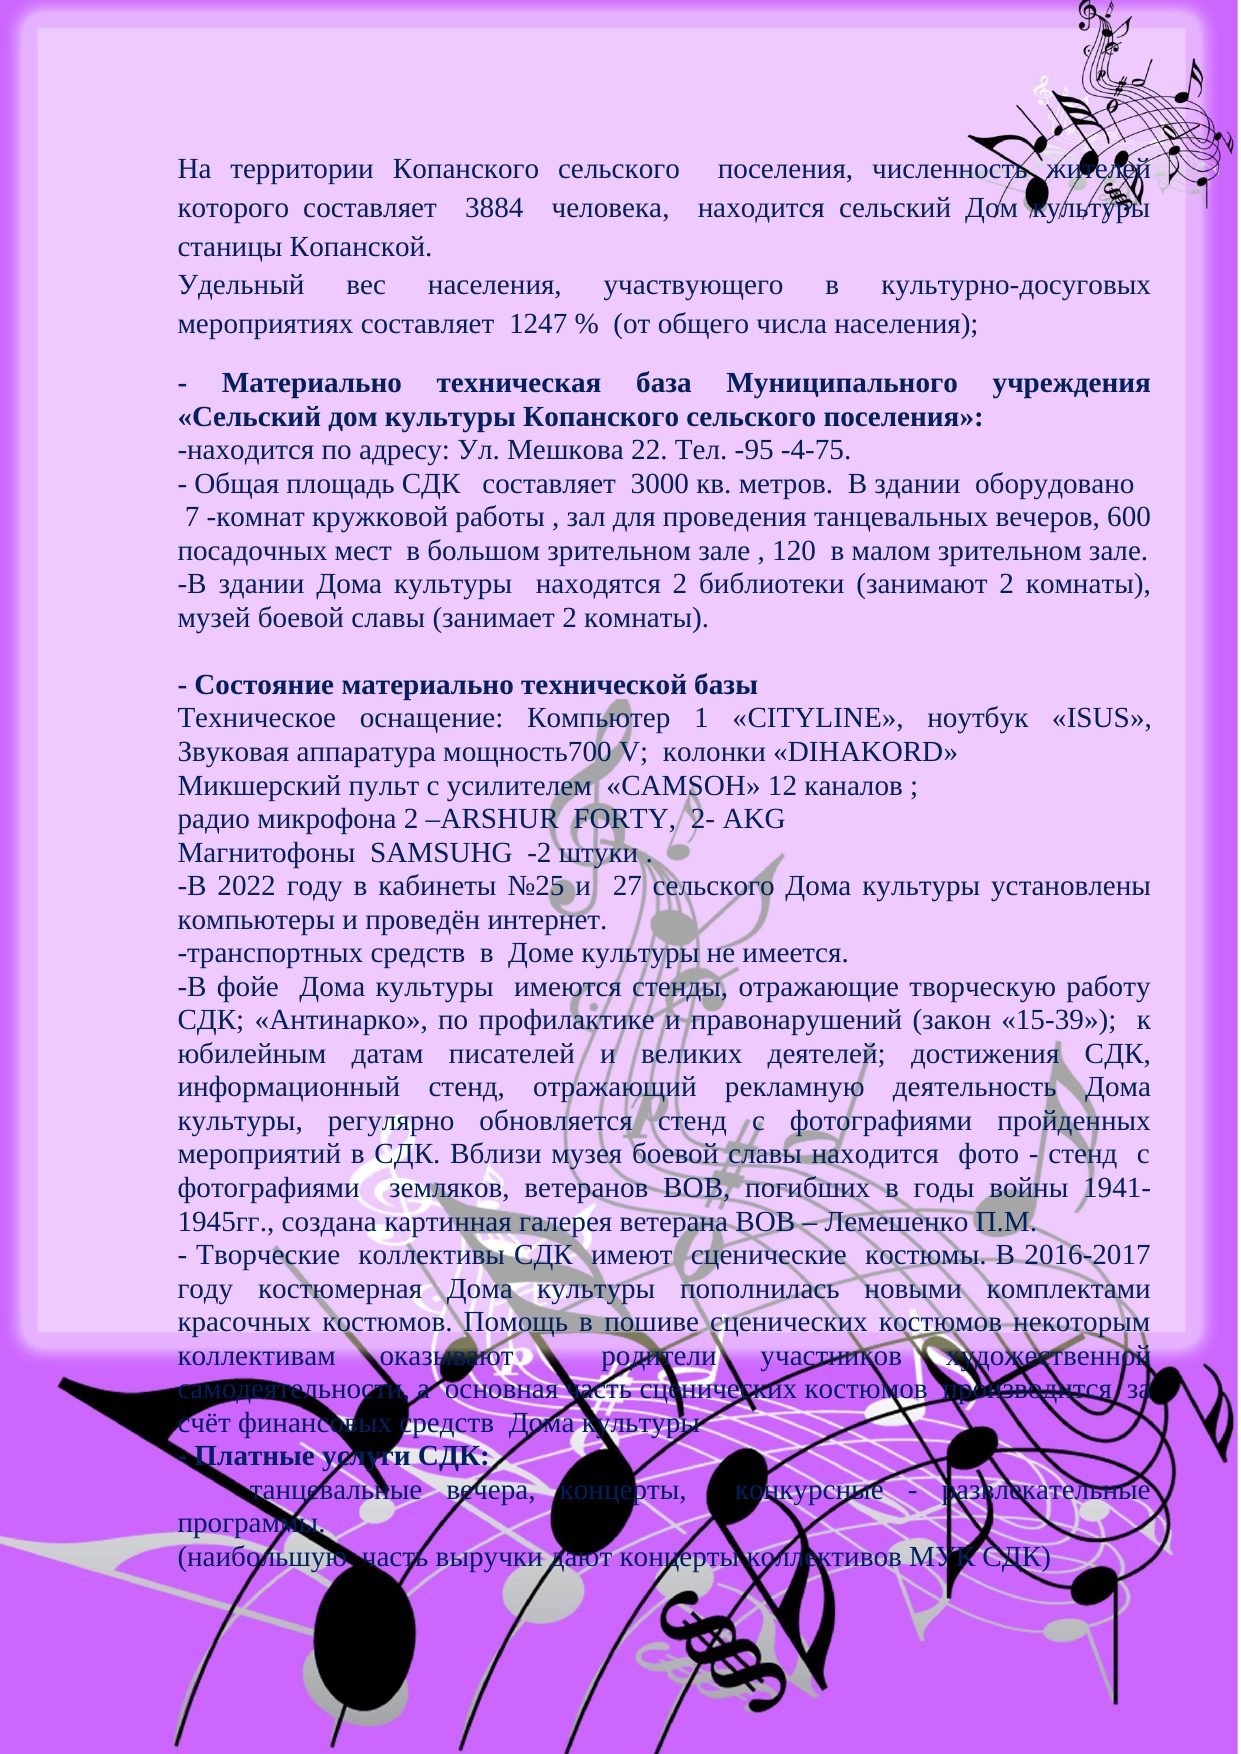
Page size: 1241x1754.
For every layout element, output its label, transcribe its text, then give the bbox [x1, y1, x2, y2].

text -В фойе Дома культуры имеются стенды, отражающие творческую работу СДК; «Антинарко», по профилактике и правонарушений (закон «15-39»); к юбилейным датам писателей и великих деятелей; достижения СДК, информационный стенд, отражающий рекламную деятельность Дома культуры, регулярно обновляется стенд с фотографиями пройденных мероприятий в СДК. Вблизи музея боевой славы находится фото - стенд с фотографиями земляков, ветеранов ВОВ, погибших в годы войны 1941-1945гг., создана картинная галерея ветерана ВОВ – Лемешенко П.М. [177, 969, 1152, 1237]
text - Состояние материально технической базы [177, 667, 1152, 701]
text На территории Копанского сельского поселения, численность жителей которого составляет 3884 человека, находится сельский Дом культуры станицы Копанской. [177, 152, 1152, 262]
text радио микрофона 2 –ARSHUR FORTY, 2- AKG [177, 801, 1152, 835]
text 7 -комнат кружковой работы , зал для проведения танцевальных вечеров, 600 посадочных мест в большом зрительном зале , 120 в малом зрительном зале. [177, 499, 1152, 566]
text - Материально техническая база Муниципального учреждения «Сельский дом культуры Копанского сельского поселения»: [177, 365, 1152, 432]
text - Общая площадь СДК составляет . В здании оборудовано [177, 466, 1152, 499]
text Микшерский пульт с усилителем «CAMSOH» 12 каналов ; [177, 768, 1152, 801]
text (наибольшую часть выручки дают концерты коллективов МУК СДК) [177, 1539, 1152, 1573]
text Магнитофоны SAMSUHG -2 штуки . [177, 835, 1152, 868]
text Техническое оснащение: Компьютер 1 «CITYLINE», ноутбук «ISUS», Звуковая аппаратура мощность700 V; колонки «DIHAKORD» [177, 701, 1152, 768]
text - Платные услуги СДК: [177, 1438, 1152, 1472]
text - Творческие коллективы СДК имеют сценические костюмы. В 2016-2017 году костюмерная Дома культуры пополнилась новыми комплектами красочных костюмов. Помощь в пошиве сценических костюмов некоторым коллективам оказывают родители участников художественной самодеятельности, а основная часть сценических костюмов производится за счёт финансовых средств Дома культуры [177, 1237, 1152, 1438]
text -транспортных средств в Доме культуры не имеется. [177, 935, 1152, 969]
picture [0, 0, 1238, 1754]
text Удельный вес населения, участвующего в культурно-досуговых мероприятиях составляет 1247 % (от общего числа населения); [177, 267, 1152, 339]
text -В здании Дома культуры находятся 2 библиотеки (занимают 2 комнаты), музей боевой славы (занимает 2 комнаты). [177, 566, 1152, 633]
text -находится по адресу: Ул. Мешкова 22. Тел. -95 -4-75. [177, 432, 1152, 466]
text танцевальные вечера, концерты, конкурсные - развлекательные программы. [177, 1472, 1152, 1539]
text -В 2022 году в кабинеты №25 и 27 сельского Дома культуры установлены компьютеры и проведён интернет. [177, 868, 1152, 935]
